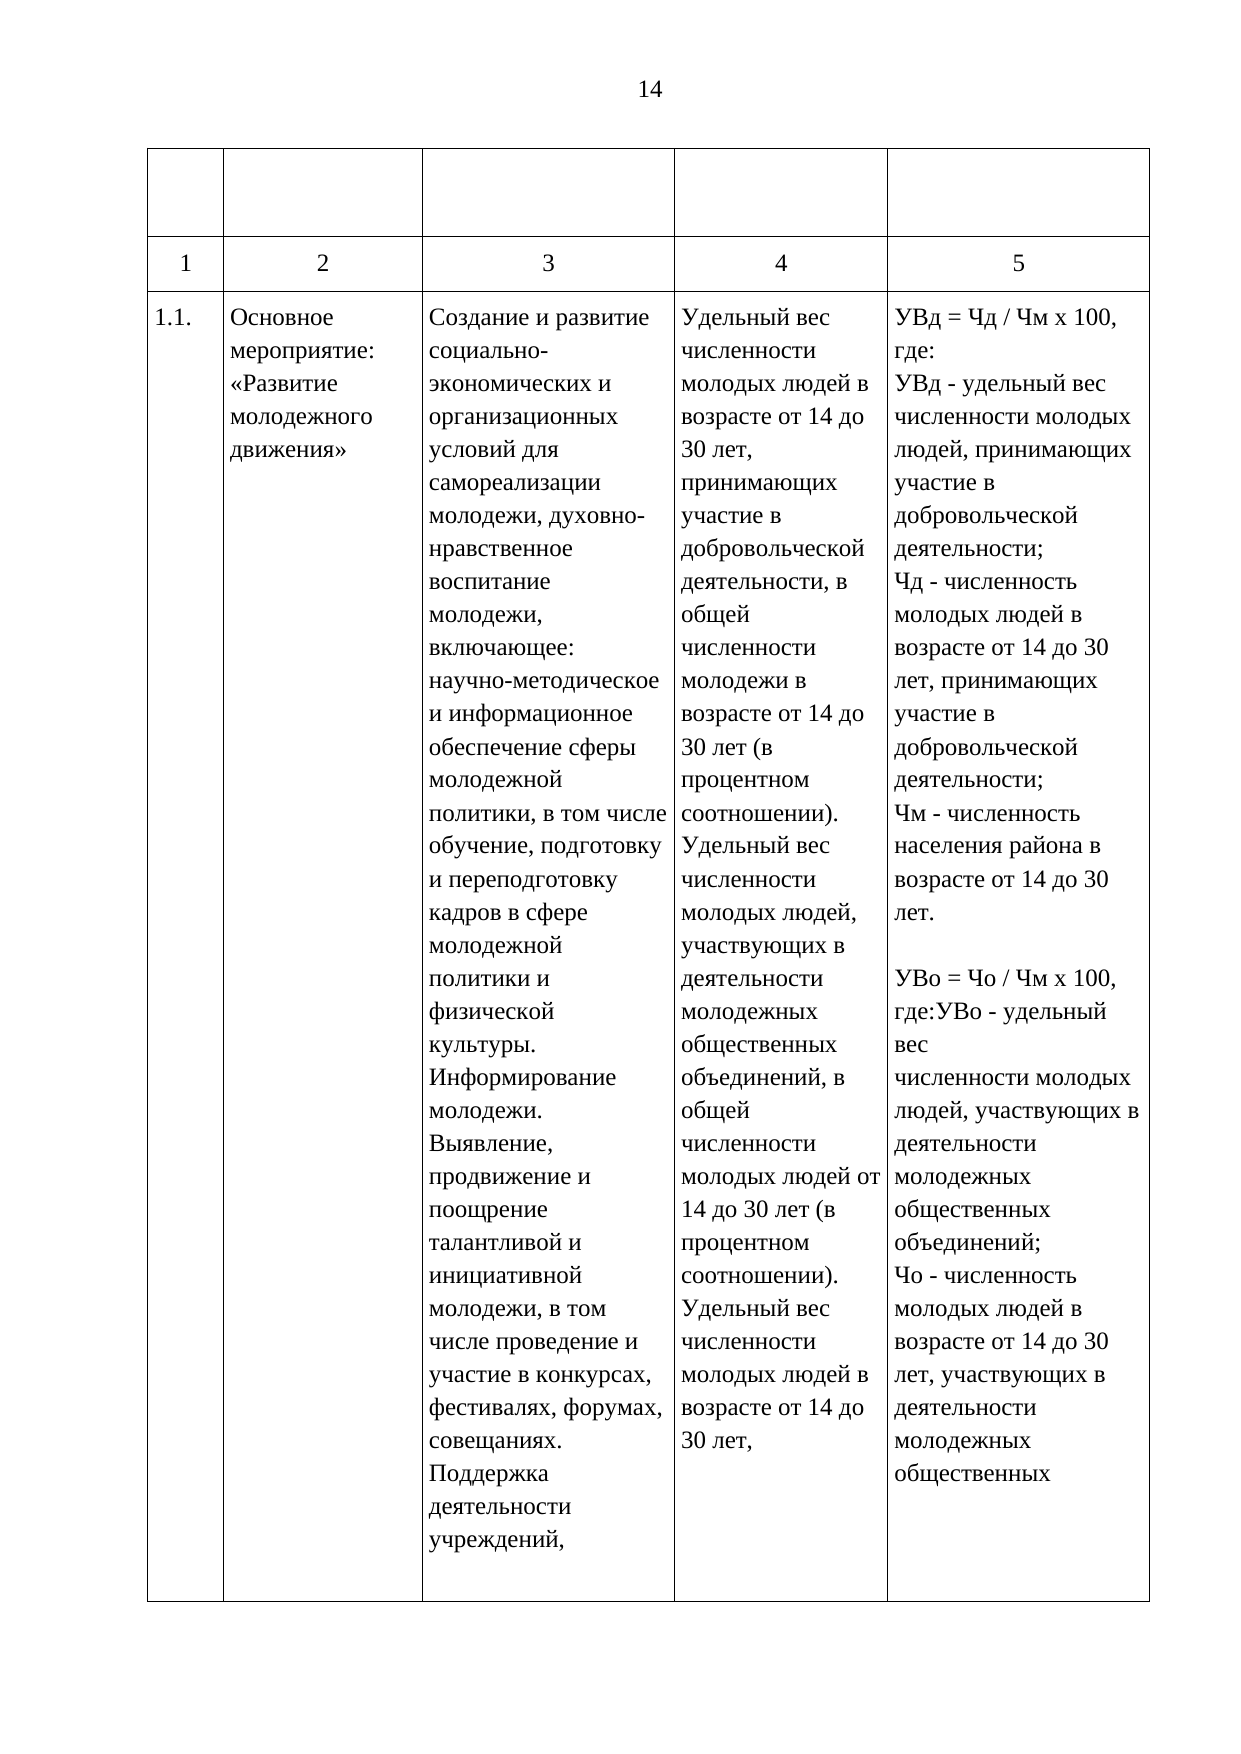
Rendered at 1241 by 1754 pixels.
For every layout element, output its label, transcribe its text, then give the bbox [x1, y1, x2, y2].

table_cell 2 [224, 237, 422, 291]
table_cell [224, 149, 422, 236]
table_cell 3 [423, 237, 674, 291]
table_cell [675, 292, 887, 1601]
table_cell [224, 292, 422, 1601]
table_cell 4 [675, 237, 887, 291]
table_cell [423, 149, 674, 236]
table_cell [675, 149, 887, 236]
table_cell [423, 292, 674, 1601]
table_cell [888, 292, 1149, 1601]
table_cell [148, 149, 223, 236]
table_cell 5 [888, 237, 1149, 291]
table_cell 1 [148, 237, 223, 291]
table_cell 1.1. [148, 292, 223, 1601]
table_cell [888, 149, 1149, 236]
